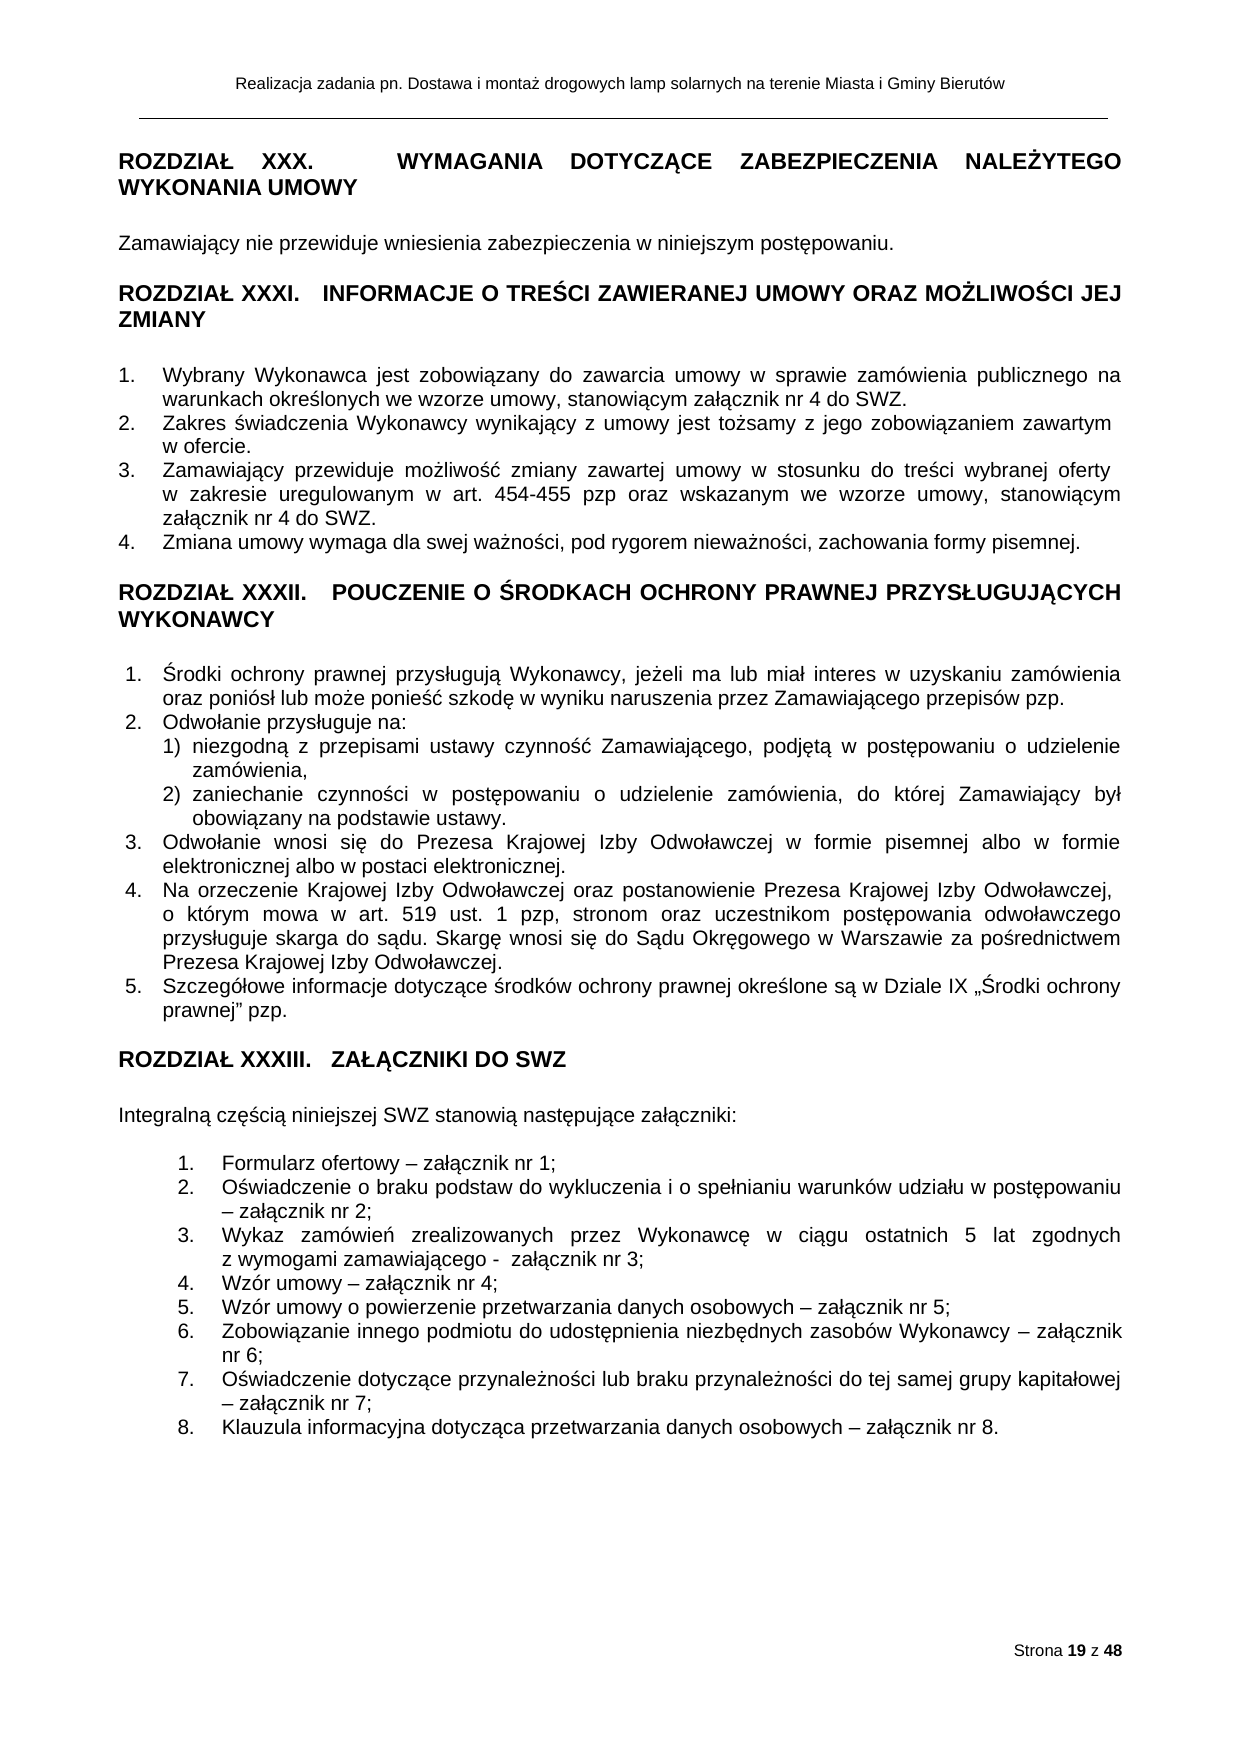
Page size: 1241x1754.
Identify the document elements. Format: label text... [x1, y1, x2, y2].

list Wzór umowy – załącznik nr 4; [177, 1271, 1122, 1295]
list Formularz ofertowy – załącznik nr 1; [177, 1151, 1122, 1175]
list Na orzeczenie Krajowej Izby Odwoławczej oraz postanowienie Prezesa Krajowej Izby Odwoławczej, o którym mowa w art. 519 ust. 1 pzp, stronom oraz uczestnikom postępowania odwoławczego przysługuje skarga do sądu. Skargę wnosi się do Sądu Okręgowego w Warszawie za pośrednictwem Prezesa Krajowej Izby Odwoławczej. [125, 878, 1122, 973]
subtitle ROZDZIAŁ XXX. WYMAGANIA DOTYCZĄCE ZABEZPIECZENIA NALEŻYTEGO WYKONANIA UMOWY [118, 148, 1122, 200]
list Środki ochrony prawnej przysługują Wykonawcy, jeżeli ma lub miał interes w uzyskaniu zamówienia oraz poniósł lub może ponieść szkodę w wyniku naruszenia przez Zamawiającego przepisów pzp. [125, 662, 1122, 710]
list Zakres świadczenia Wykonawcy wynikający z umowy jest tożsamy z jego zobowiązaniem zawartym w ofercie. [118, 410, 1122, 458]
list Oświadczenie o braku podstaw do wykluczenia i o spełnianiu warunków udziału w postępowaniu – załącznik nr 2; [177, 1175, 1122, 1223]
text Zamawiający nie przewiduje wniesienia zabezpieczenia w niniejszym postępowaniu. [118, 231, 1122, 254]
subtitle ROZDZIAŁ XXXII. Pouczenie o środkach ochrony prawnej przysługujących Wykonawcy [118, 579, 1122, 632]
list Odwołanie przysługuje na: [125, 710, 1122, 734]
list Zobowiązanie innego podmiotu do udostępnienia niezbędnych zasobów Wykonawcy – załącznik nr 6; [177, 1319, 1122, 1367]
list Odwołanie wnosi się do Prezesa Krajowej Izby Odwoławczej w formie pisemnej albo w formie elektronicznej albo w postaci elektronicznej. [125, 830, 1122, 878]
list Wykaz zamówień zrealizowanych przez Wykonawcę w ciągu ostatnich 5 lat zgodnych z wymogami zamawiającego - załącznik nr 3; [177, 1223, 1122, 1271]
text Integralną częścią niniejszej SWZ stanowią następujące załączniki: [118, 1103, 1122, 1127]
subtitle ROZDZIAŁ XXXIII. ZAŁĄCZNIKI DO SWZ [118, 1046, 1122, 1073]
list Oświadczenie dotyczące przynależności lub braku przynależności do tej samej grupy kapitałowej – załącznik nr 7; [177, 1367, 1122, 1414]
list Zmiana umowy wymaga dla swej ważności, pod rygorem nieważności, zachowania formy pisemnej. [118, 530, 1122, 554]
list niezgodną z przepisami ustawy czynność Zamawiającego, podjętą w postępowaniu o udzielenie zamówienia, [162, 734, 1122, 782]
list Zamawiający przewiduje możliwość zmiany zawartej umowy w stosunku do treści wybranej oferty w zakresie uregulowanym w art. 454-455 pzp oraz wskazanym we wzorze umowy, stanowiącym załącznik nr 4 do SWZ. [118, 458, 1122, 530]
subtitle ROZDZIAŁ XXXI. InFORMACJE O TREŚCI ZAWIERANEJ UMOWY ORAZ MOŻLIWOŚCI JEJ ZMIANY [118, 279, 1122, 332]
list zaniechanie czynności w postępowaniu o udzielenie zamówienia, do której Zamawiający był obowiązany na podstawie ustawy. [162, 782, 1122, 830]
list Szczegółowe informacje dotyczące środków ochrony prawnej określone są w Dziale IX „Środki ochrony prawnej” pzp. [125, 973, 1122, 1021]
list Wybrany Wykonawca jest zobowiązany do zawarcia umowy w sprawie zamówienia publicznego na warunkach określonych we wzorze umowy, stanowiącym załącznik nr 4 do SWZ. [118, 362, 1122, 410]
list Wzór umowy o powierzenie przetwarzania danych osobowych – załącznik nr 5; [177, 1295, 1122, 1319]
list Klauzula informacyjna dotycząca przetwarzania danych osobowych – załącznik nr 8. [177, 1414, 1122, 1438]
